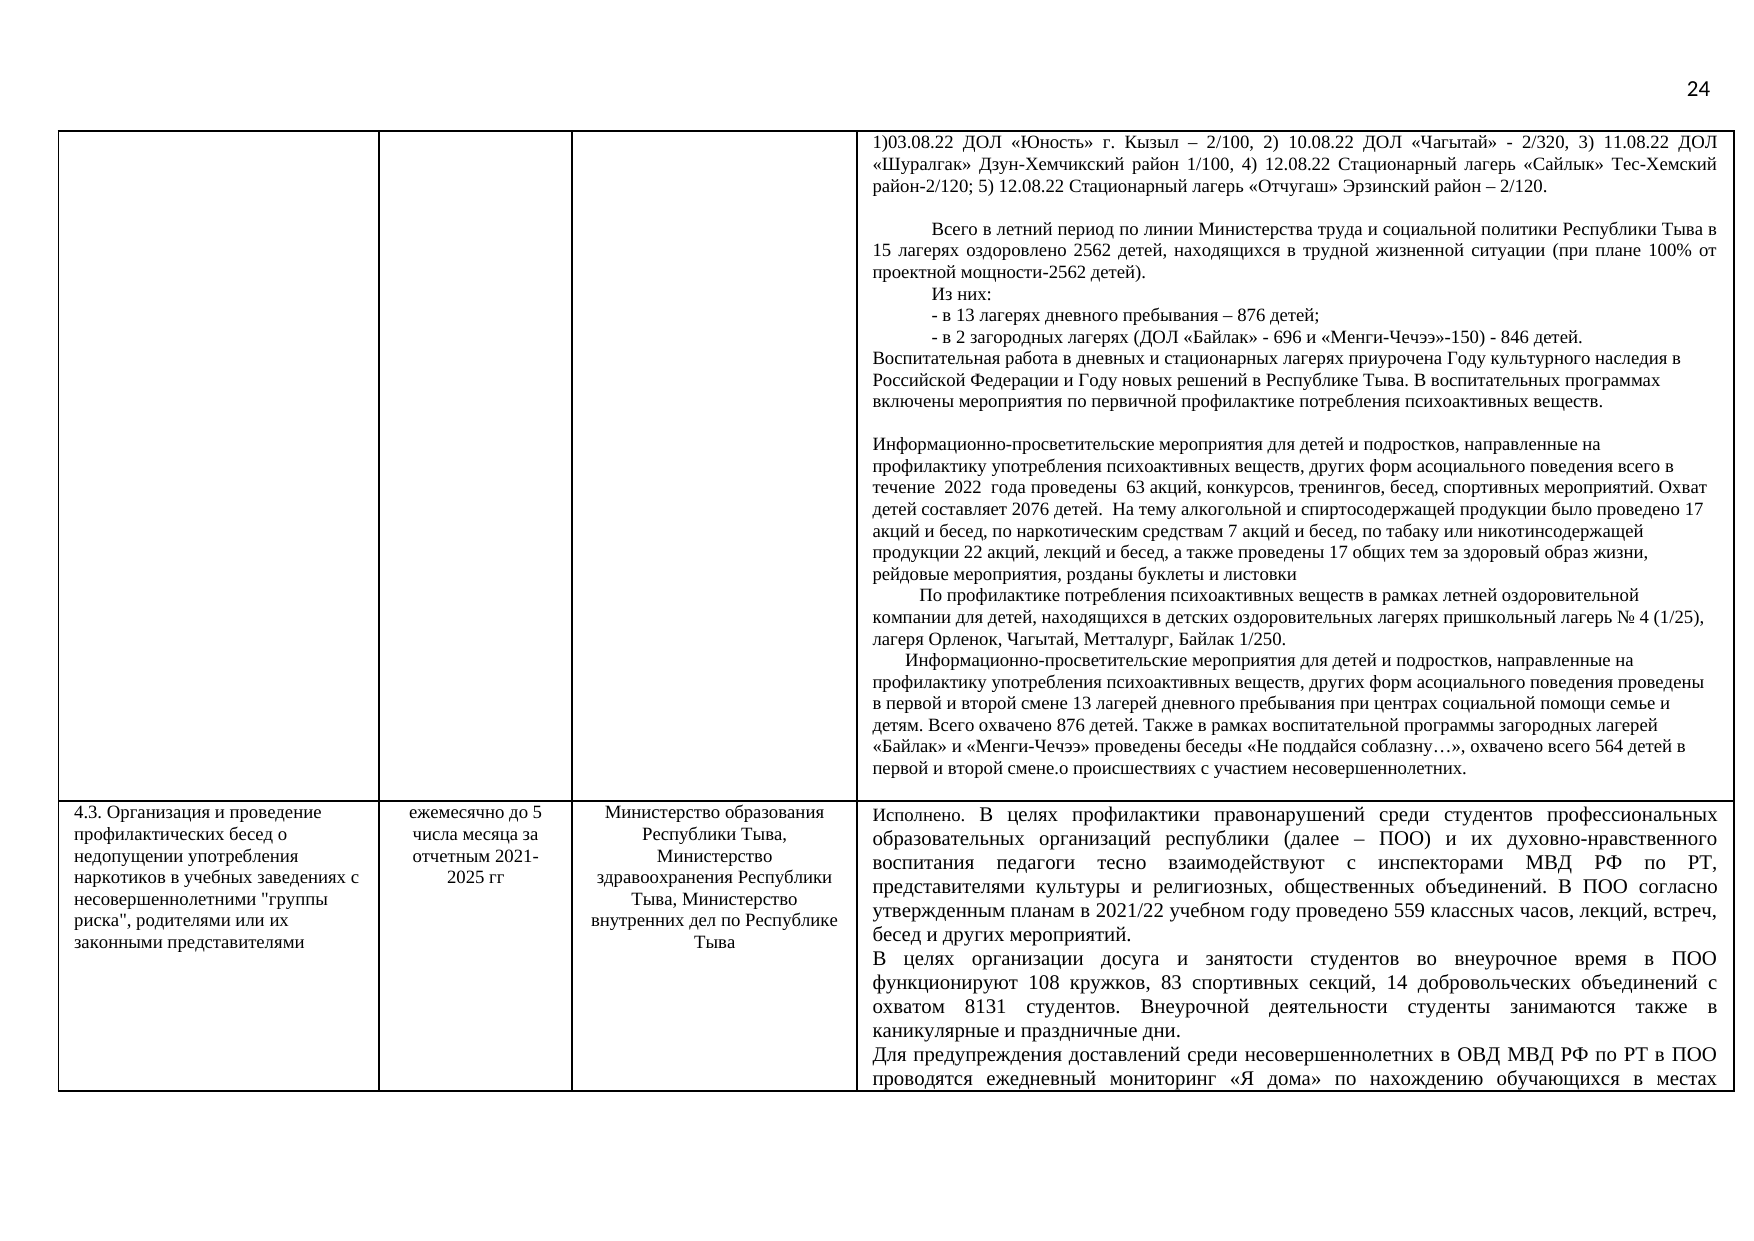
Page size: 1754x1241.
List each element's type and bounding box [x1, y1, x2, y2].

table_cell [858, 132, 1733, 800]
table_cell [858, 802, 1733, 1090]
table_cell [59, 132, 378, 800]
table_cell [59, 802, 378, 1090]
table_cell [573, 132, 856, 800]
table_cell [573, 802, 856, 1090]
table_cell [380, 802, 571, 1090]
table_cell [380, 132, 571, 800]
